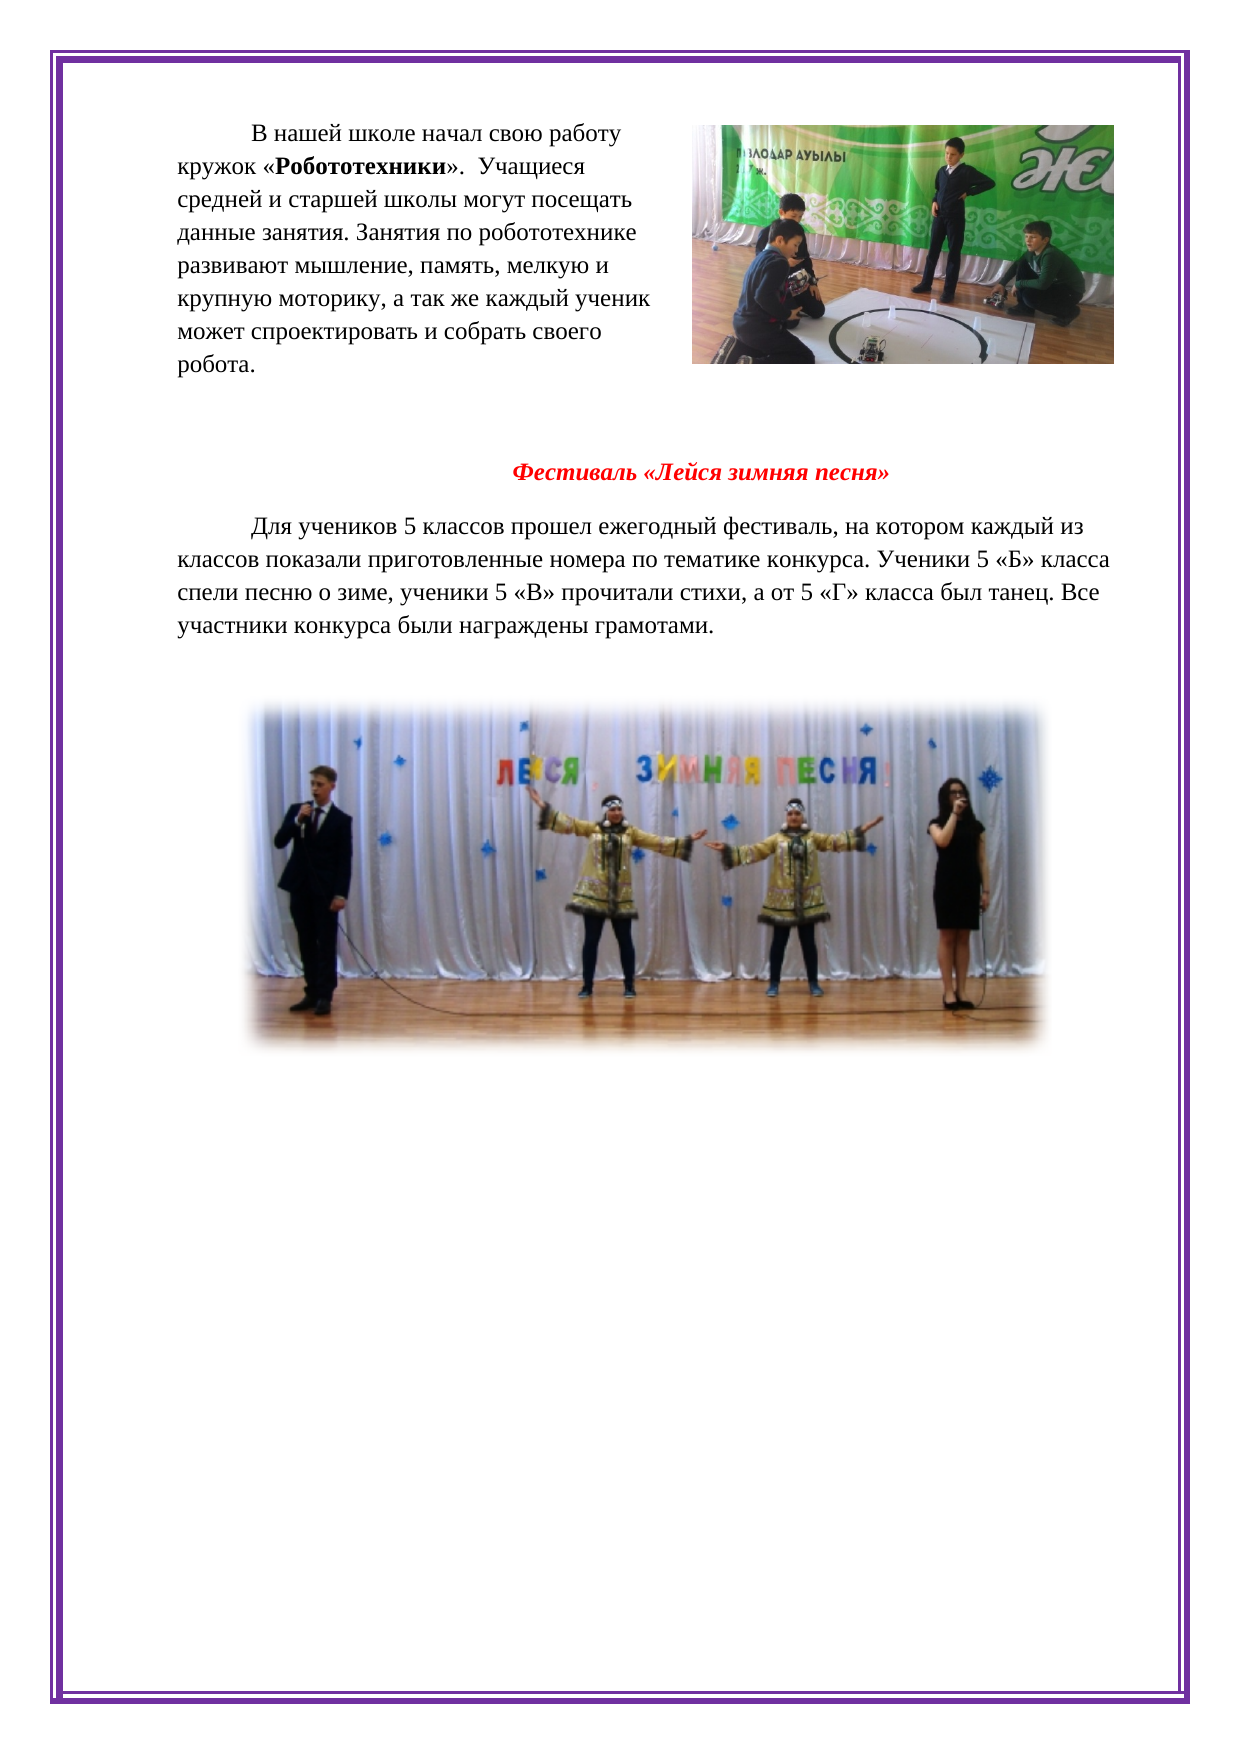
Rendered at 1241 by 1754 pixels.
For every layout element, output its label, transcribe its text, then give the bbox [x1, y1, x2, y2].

picture [268, 725, 1023, 1027]
text Для учеников 5 классов прошел ежегодный фестиваль, на котором каждый из классов показали приготовленные номера по тематике конкурса. Ученики 5 «Б» класса спели песню о зиме, ученики 5 «В» прочитали стихи, а от 5 «Г» класса был танец. Все участники конкурса были награждены грамотами. [177, 511, 1152, 638]
picture [692, 125, 1114, 364]
text Фестиваль «Лейся зимняя песня» [177, 457, 1152, 486]
